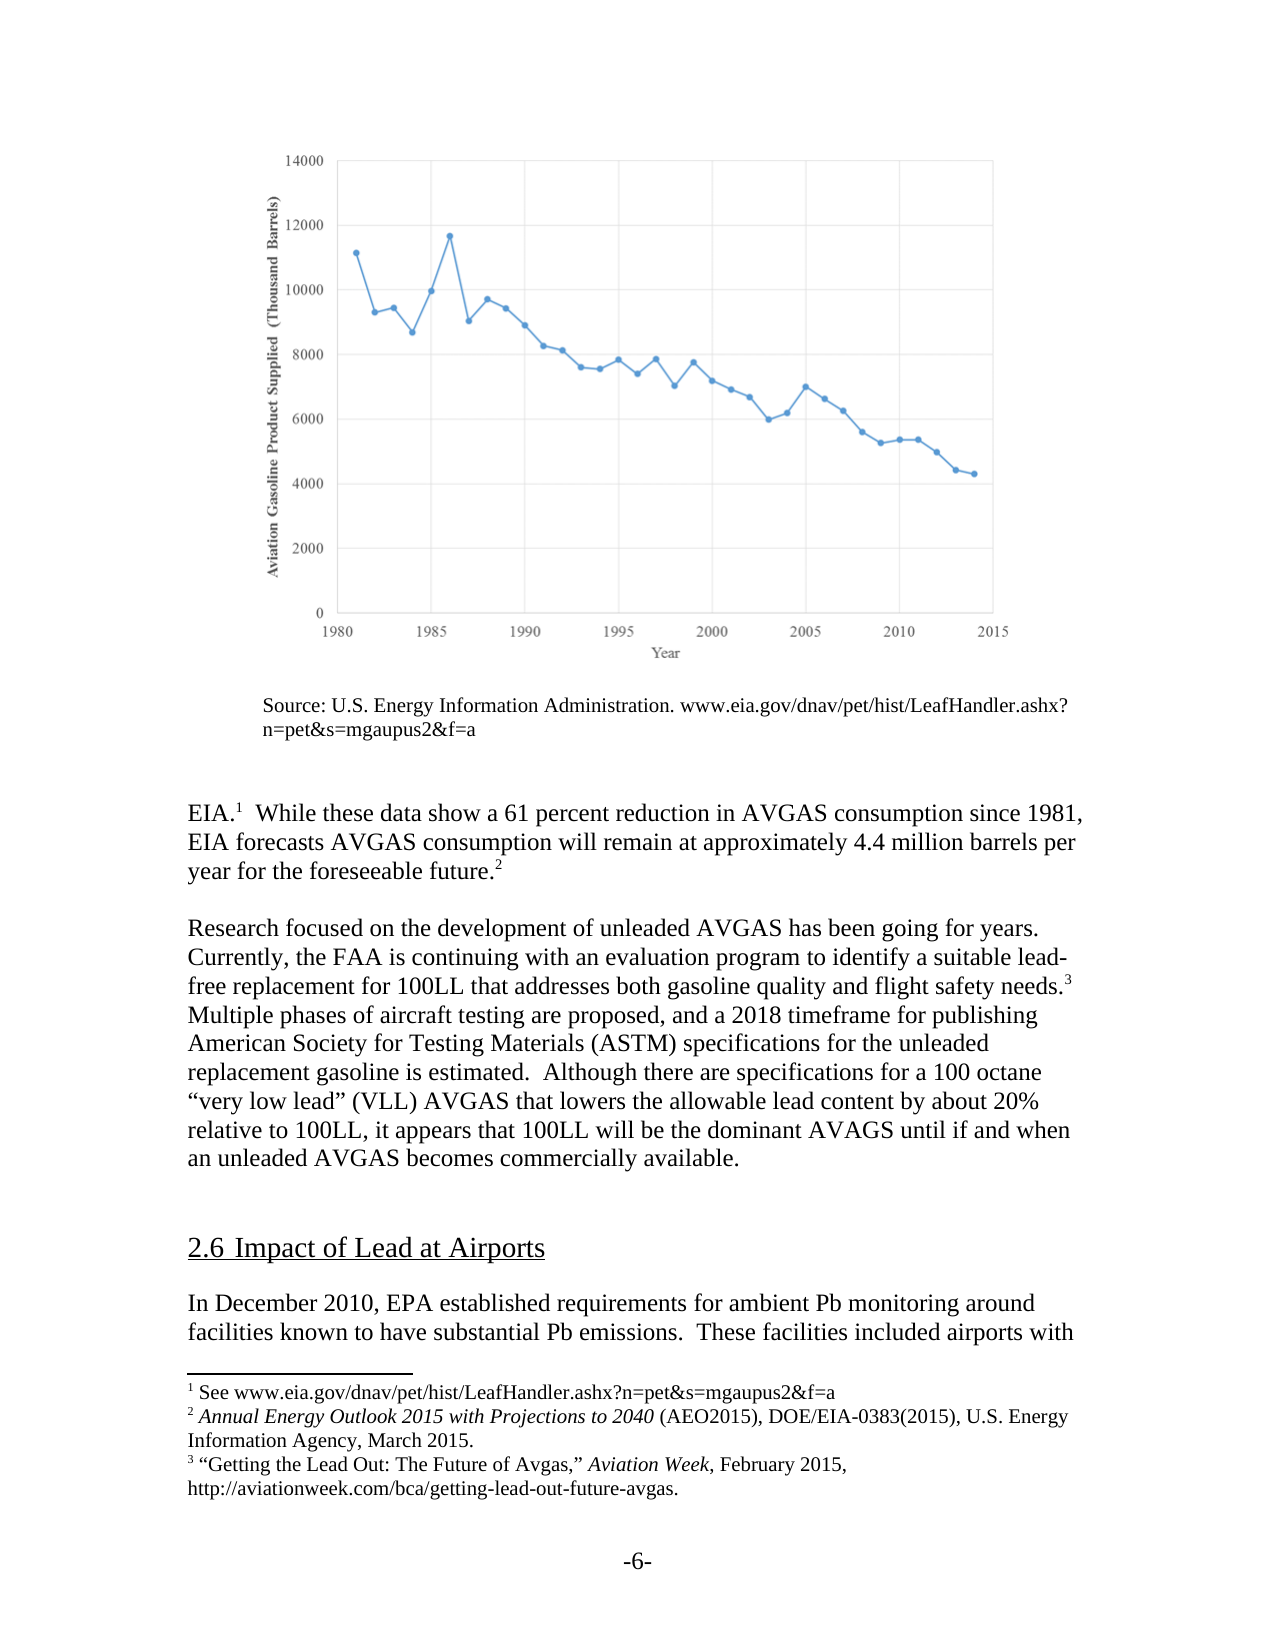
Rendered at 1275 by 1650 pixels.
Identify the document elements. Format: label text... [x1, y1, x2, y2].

picture [262, 150, 1013, 664]
text Research focused on the development of unleaded AVGAS has been going for years. Currently, the FAA is continuing with an evaluation program to identify a suitable lead-free replacement for 100LL that addresses both gasoline quality and flight safety needs. Multiple phases of aircraft testing are proposed, and a 2018 timeframe for publishing American Society for Testing Materials (ASTM) specifications for the unleaded replacement gasoline is estimated. Although there are specifications for a 100 octane “very low lead” (VLL) AVGAS that lowers the allowable lead content by about 20% relative to 100LL, it appears that 100LL will be the dominant AVAGS until if and when an unleaded AVGAS becomes commercially available. [187, 913, 1087, 1172]
subtitle Impact of Lead at Airports [187, 1230, 1087, 1263]
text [187, 1288, 1087, 1346]
text Source: U.S. Energy Information Administration. www.eia.gov/dnav/pet/hist/LeafHandler.ashx?n=pet&s=mgaupus2&f=a [262, 693, 1087, 741]
text EIA. While these data show a 61 percent reduction in AVGAS consumption since 1981, EIA forecasts AVGAS consumption will remain at approximately 4.4 million barrels per year for the foreseeable future. [187, 798, 1087, 885]
